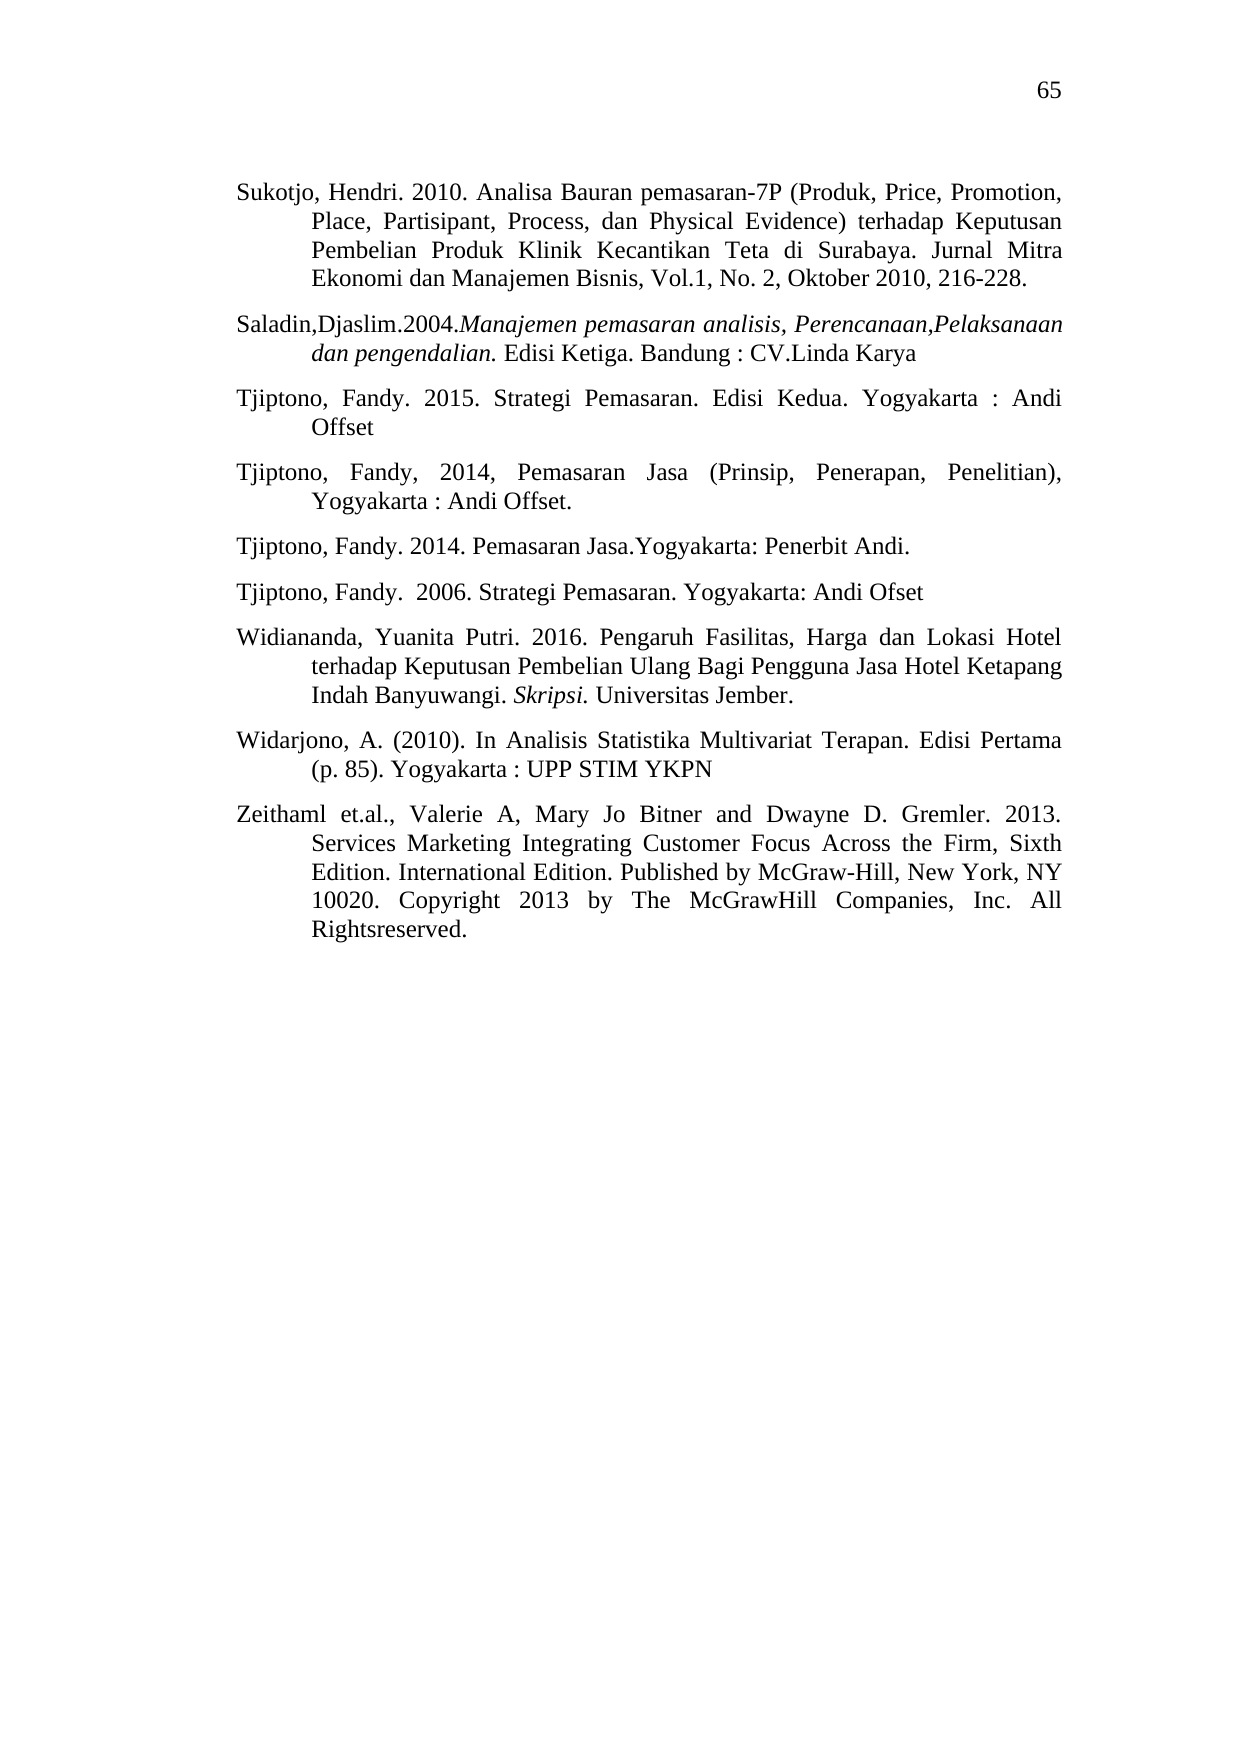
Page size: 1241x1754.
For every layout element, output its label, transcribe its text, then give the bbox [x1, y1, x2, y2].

text Widarjono, A. (2010). In Analisis Statistika Multivariat Terapan. Edisi Pertama (p. 85). Yogyakarta : UPP STIM YKPN [236, 725, 1063, 783]
text Tjiptono, Fandy, 2014, Pemasaran Jasa (Prinsip, Penerapan, Penelitian), Yogyakarta : Andi Offset. [236, 457, 1063, 515]
text Tjiptono, Fandy. 2006. Strategi Pemasaran. Yogyakarta: Andi Ofset [236, 577, 1063, 606]
text Tjiptono, Fandy. 2015. Strategi Pemasaran. Edisi Kedua. Yogyakarta : Andi Offset [236, 383, 1063, 441]
text Zeithaml et.al., Valerie A, Mary Jo Bitner and Dwayne D. Gremler. 2013. Services Marketing Integrating Customer Focus Across the Firm, Sixth Edition. International Edition. Published by McGraw-Hill, New York, NY 10020. Copyright 2013 by The McGrawHill Companies, Inc. All Rightsreserved. [236, 799, 1063, 943]
text Tjiptono, Fandy. 2014. Pemasaran Jasa.Yogyakarta: Penerbit Andi. [236, 531, 1063, 560]
text Widiananda, Yuanita Putri. 2016. Pengaruh Fasilitas, Harga dan Lokasi Hotel terhadap Keputusan Pembelian Ulang Bagi Pengguna Jasa Hotel Ketapang Indah Banyuwangi. Skripsi. Universitas Jember. [236, 622, 1063, 708]
text Sukotjo, Hendri. 2010. Analisa Bauran pemasaran-7P (Produk, Price, Promotion, Place, Partisipant, Process, dan Physical Evidence) terhadap Keputusan Pembelian Produk Klinik Kecantikan Teta di Surabaya. Jurnal Mitra Ekonomi dan Manajemen Bisnis, Vol.1, No. 2, Oktober 2010, 216-228. [236, 177, 1063, 292]
text Saladin,Djaslim.2004.Manajemen pemasaran analisis, Perencanaan,Pelaksanaan dan pengendalian. Edisi Ketiga. Bandung : CV.Linda Karya [236, 309, 1063, 366]
